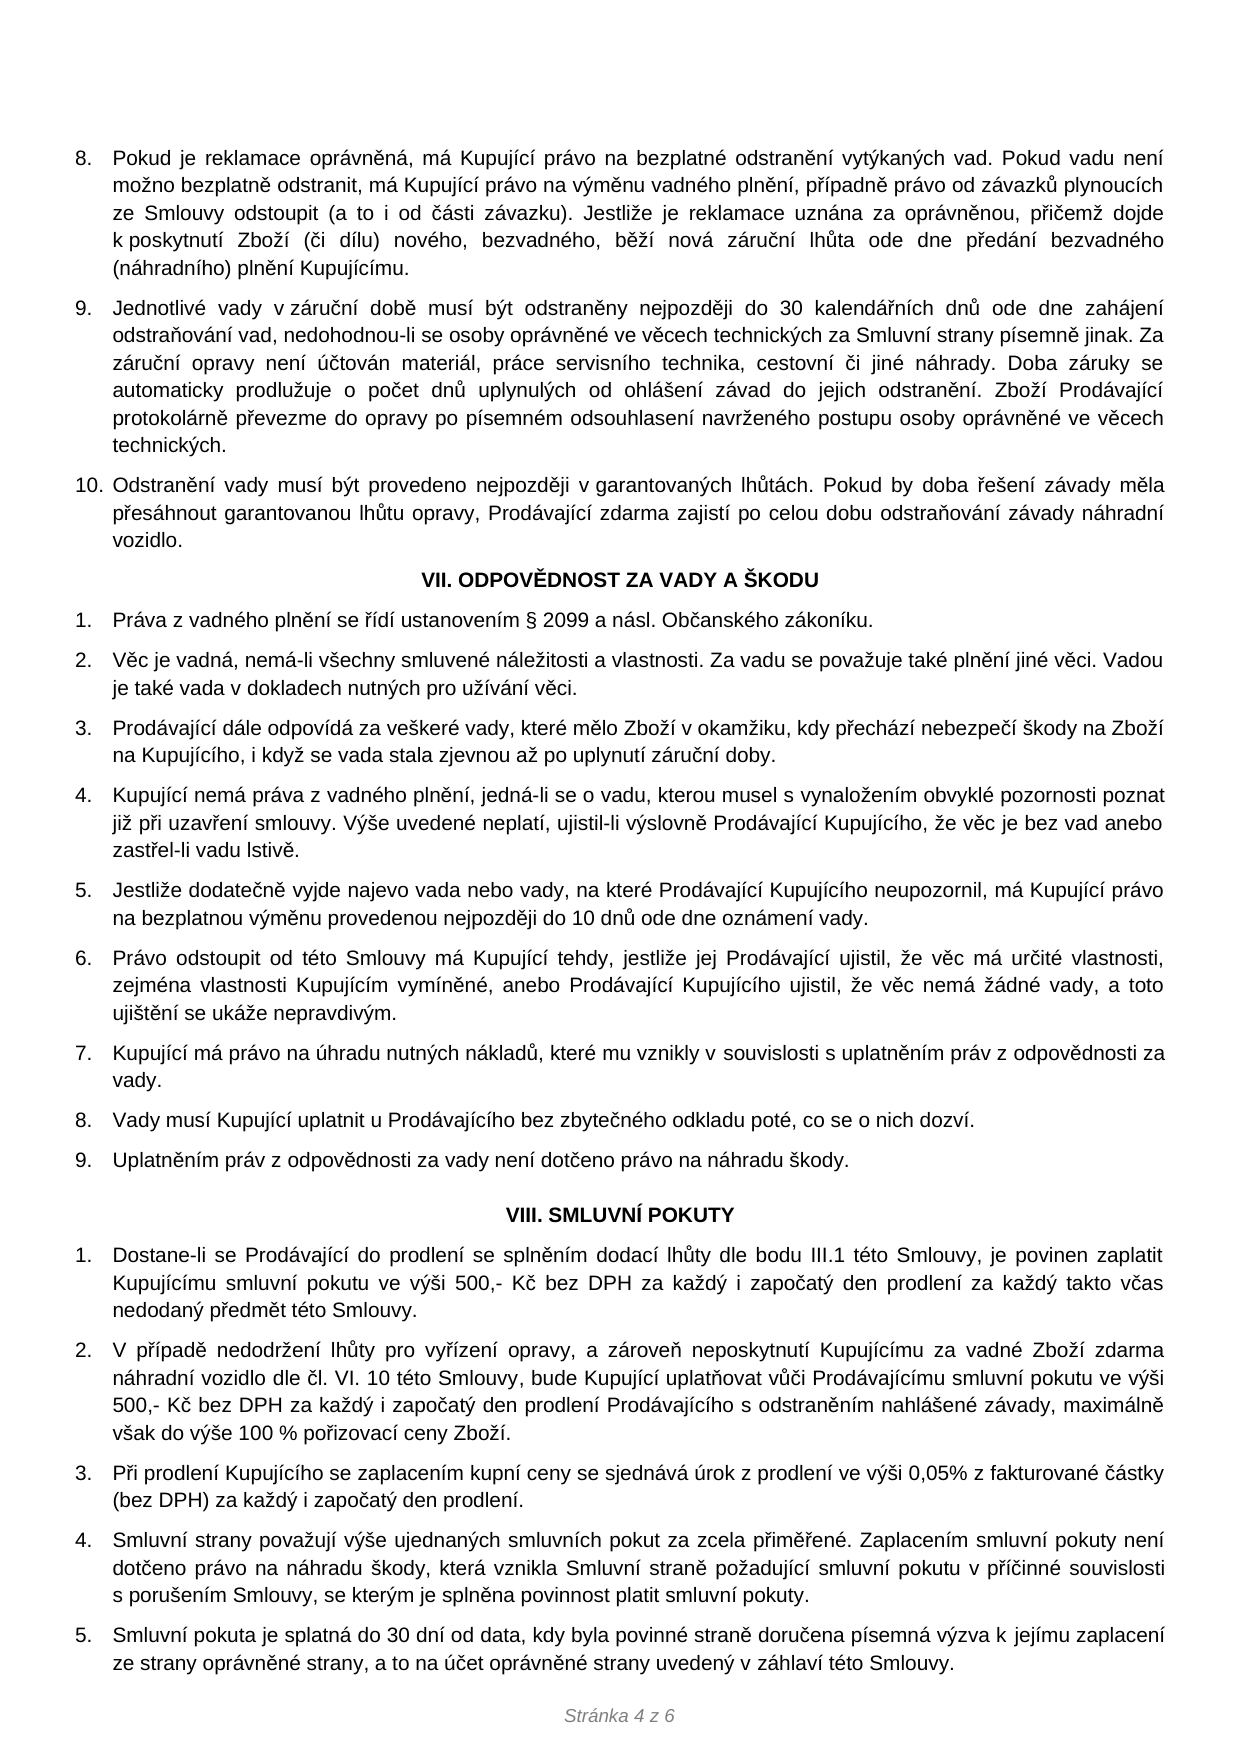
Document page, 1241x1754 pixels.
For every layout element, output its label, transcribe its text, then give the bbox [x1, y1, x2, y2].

text VIII. SMLUVNÍ POKUTY [75, 1203, 1165, 1227]
list Věc je vadná, nemá-li všechny smluvené náležitosti a vlastnosti. Za vadu se považuje také plnění jiné věci. Vadou je také vada v dokladech nutných pro užívání věci. [75, 648, 1165, 699]
list Jestliže dodatečně vyjde najevo vada nebo vady, na které Prodávající Kupujícího neupozornil, má Kupující právo na bezplatnou výměnu provedenou nejpozději do 10 dnů ode dne oznámení vady. [75, 878, 1165, 929]
list Odstranění vady musí být provedeno nejpozději v garantovaných lhůtách. Pokud by doba řešení závady měla přesáhnout garantovanou lhůtu opravy, Prodávající zdarma zajistí po celou dobu odstraňování závady náhradní vozidlo. [75, 473, 1165, 552]
list Kupující má právo na úhradu nutných nákladů, které mu vznikly v souvislosti s uplatněním práv z odpovědnosti za vady. [75, 1040, 1165, 1092]
list Prodávající dále odpovídá za veškeré vady, které mělo Zboží v okamžiku, kdy přechází nebezpečí škody na Zboží na Kupujícího, i když se vada stala zjevnou až po uplynutí záruční doby. [75, 715, 1165, 767]
list Vady musí Kupující uplatnit u Prodávajícího bez zbytečného odkladu poté, co se o nich dozví. [75, 1108, 1165, 1132]
list Práva z vadného plnění se řídí ustanovením § 2099 a násl. Občanského zákoníku. [75, 608, 1165, 632]
list Smluvní strany považují výše ujednaných smluvních pokut za zcela přiměřené. Zaplacením smluvní pokuty není dotčeno právo na náhradu škody, která vznikla Smluvní straně požadující smluvní pokutu v příčinné souvislosti s porušením Smlouvy, se kterým je splněna povinnost platit smluvní pokuty. [75, 1528, 1165, 1607]
list Smluvní pokuta je splatná do 30 dní od data, kdy byla povinné straně doručena písemná výzva k jejímu zaplacení ze strany oprávněné strany, a to na účet oprávněné strany uvedený v záhlaví této Smlouvy. [75, 1623, 1165, 1674]
list Právo odstoupit od této Smlouvy má Kupující tehdy, jestliže jej Prodávající ujistil, že věc má určité vlastnosti, zejména vlastnosti Kupujícím vymíněné, anebo Prodávající Kupujícího ujistil, že věc nemá žádné vady, a toto ujištění se ukáže nepravdivým. [75, 945, 1165, 1024]
list Uplatněním práv z odpovědnosti za vady není dotčeno právo na náhradu škody. [75, 1148, 1165, 1172]
list Dostane-li se Prodávající do prodlení se splněním dodací lhůty dle bodu III.1 této Smlouvy, je povinen zaplatit Kupujícímu smluvní pokutu ve výši 500,- Kč bez DPH za každý i započatý den prodlení za každý takto včas nedodaný předmět této Smlouvy. [75, 1243, 1165, 1322]
text VII. ODPOVĚDNOST ZA VADY A ŠKODU [75, 568, 1165, 592]
list Kupující nemá práva z vadného plnění, jedná-li se o vadu, kterou musel s vynaložením obvyklé pozornosti poznat již při uzavření smlouvy. Výše uvedené neplatí, ujistil-li výslovně Prodávající Kupujícího, že věc je bez vad anebo zastřel-li vadu lstivě. [75, 783, 1165, 862]
list V případě nedodržení lhůty pro vyřízení opravy, a zároveň neposkytnutí Kupujícímu za vadné Zboží zdarma náhradní vozidlo dle čl. VI. 10 této Smlouvy, bude Kupující uplatňovat vůči Prodávajícímu smluvní pokutu ve výši 500,- Kč bez DPH za každý i započatý den prodlení Prodávajícího s odstraněním nahlášené závady, maximálně však do výše 100 % pořizovací ceny Zboží. [75, 1338, 1165, 1444]
list Při prodlení Kupujícího se zaplacením kupní ceny se sjednává úrok z prodlení ve výši 0,05% z fakturované částky (bez DPH) za každý i započatý den prodlení. [75, 1460, 1165, 1512]
list Jednotlivé vady v záruční době musí být odstraněny nejpozději do 30 kalendářních dnů ode dne zahájení odstraňování vad, nedohodnou-li se osoby oprávněné ve věcech technických za Smluvní strany písemně jinak. Za záruční opravy není účtován materiál, práce servisního technika, cestovní či jiné náhrady. Doba záruky se automaticky prodlužuje o počet dnů uplynulých od ohlášení závad do jejich odstranění. Zboží Prodávající protokolárně převezme do opravy po písemném odsouhlasení navrženého postupu osoby oprávněné ve věcech technických. [75, 295, 1165, 457]
list Pokud je reklamace oprávněná, má Kupující právo na bezplatné odstranění vytýkaných vad. Pokud vadu není možno bezplatně odstranit, má Kupující právo na výměnu vadného plnění, případně právo od závazků plynoucích ze Smlouvy odstoupit (a to i od části závazku). Jestliže je reklamace uznána za oprávněnou, přičemž dojde k poskytnutí Zboží (či dílu) nového, bezvadného, běží nová záruční lhůta ode dne předání bezvadného (náhradního) plnění Kupujícímu. [75, 145, 1165, 279]
